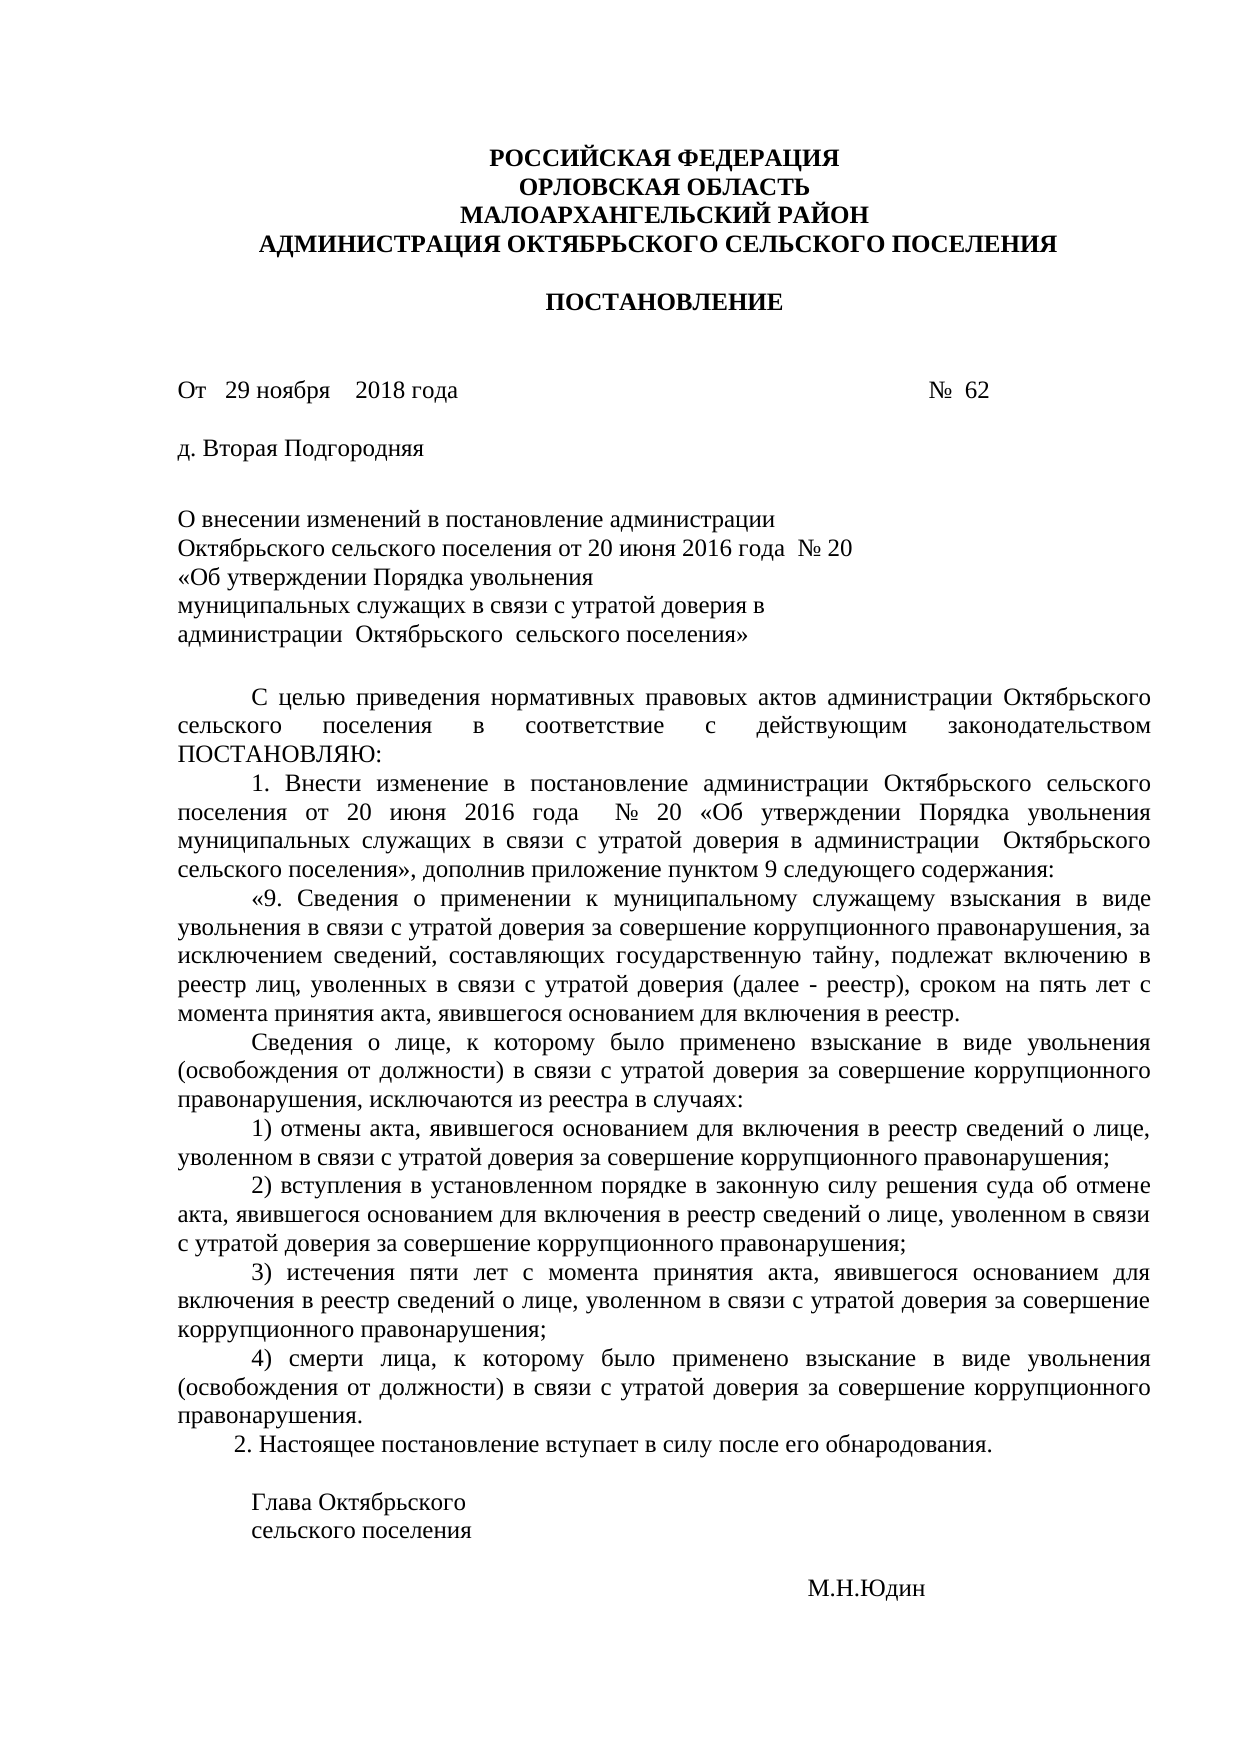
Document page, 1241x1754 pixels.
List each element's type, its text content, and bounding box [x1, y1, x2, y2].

text Сведения о лице, к которому было применено взыскание в виде увольнения (освобождения от должности) в связи с утратой доверия за совершение коррупционного правонарушения, исключаются из реестра в случаях: [177, 1027, 1152, 1113]
text С целью приведения нормативных правовых актов администрации Октябрьского сельского поселения в соответствие с действующим законодательством ПОСТАНОВЛЯЮ: [177, 682, 1152, 768]
table_header От 29 ноября 2018 года д. Вторая Подгородняя [176, 315, 733, 476]
text О внесении изменений в постановление администрации [177, 504, 1152, 533]
text АДМИНИСТРАЦИЯ ОКТЯБРЬСКОГО СЕЛЬСКОГО ПОСЕЛЕНИЯ [177, 229, 1152, 258]
text администрации Октябрьского сельского поселения» [177, 619, 1152, 648]
text 3) истечения пяти лет с момента принятия акта, явившегося основанием для включения в реестр сведений о лице, уволенном в связи с утратой доверия за совершение коррупционного правонарушения; [177, 1257, 1152, 1343]
text 1. Внести изменение в постановление администрации Октябрьского сельского поселения от 20 июня 2016 года № 20 «Об утверждении Порядка увольнения муниципальных служащих в связи с утратой доверия в администрации Октябрьского сельского поселения», дополнив приложение пунктом 9 следующего содержания: [177, 768, 1152, 883]
text 4) смерти лица, к которому было применено взыскание в виде увольнения (освобождения от должности) в связи с утратой доверия за совершение коррупционного правонарушения. [177, 1343, 1152, 1429]
text ОРЛОВСКАЯ ОБЛАСТЬ [177, 172, 1152, 200]
text ПОСТАНОВЛЕНИЕ [177, 287, 1152, 315]
text 2. Настоящее постановление вступает в силу после его обнародования. [177, 1429, 1152, 1458]
text «9. Сведения о применении к муниципальному служащему взыскания в виде увольнения в связи с утратой доверия за совершение коррупционного правонарушения, за исключением сведений, составляющих государственную тайну, подлежат включению в реестр лиц, уволенных в связи с утратой доверия (далее - реестр), сроком на пять лет с момента принятия акта, явившегося основанием для включения в реестр. [177, 883, 1152, 1027]
text 2) вступления в установленном порядке в законную силу решения суда об отмене акта, явившегося основанием для включения в реестр сведений о лице, уволенном в связи с утратой доверия за совершение коррупционного правонарушения; [177, 1170, 1152, 1257]
text Октябрьского сельского поселения от 20 июня 2016 года № 20 [177, 533, 1152, 562]
text РОССИЙСКАЯ ФЕДЕРАЦИЯ [177, 143, 1152, 172]
text Глава Октябрьского [177, 1487, 1152, 1515]
text «Об утверждении Порядка увольнения [177, 562, 1152, 591]
text 1) отмены акта, явившегося основанием для включения в реестр сведений о лице, уволенном в связи с утратой доверия за совершение коррупционного правонарушения; [177, 1113, 1152, 1170]
text МАЛОАРХАНГЕЛЬСКИЙ РАЙОН [177, 200, 1152, 229]
text сельского поселения [177, 1515, 1152, 1544]
text М.Н.Юдин [177, 1573, 1152, 1602]
table_header № 62 [733, 315, 1176, 476]
text муниципальных служащих в связи с утратой доверия в [177, 591, 1152, 619]
